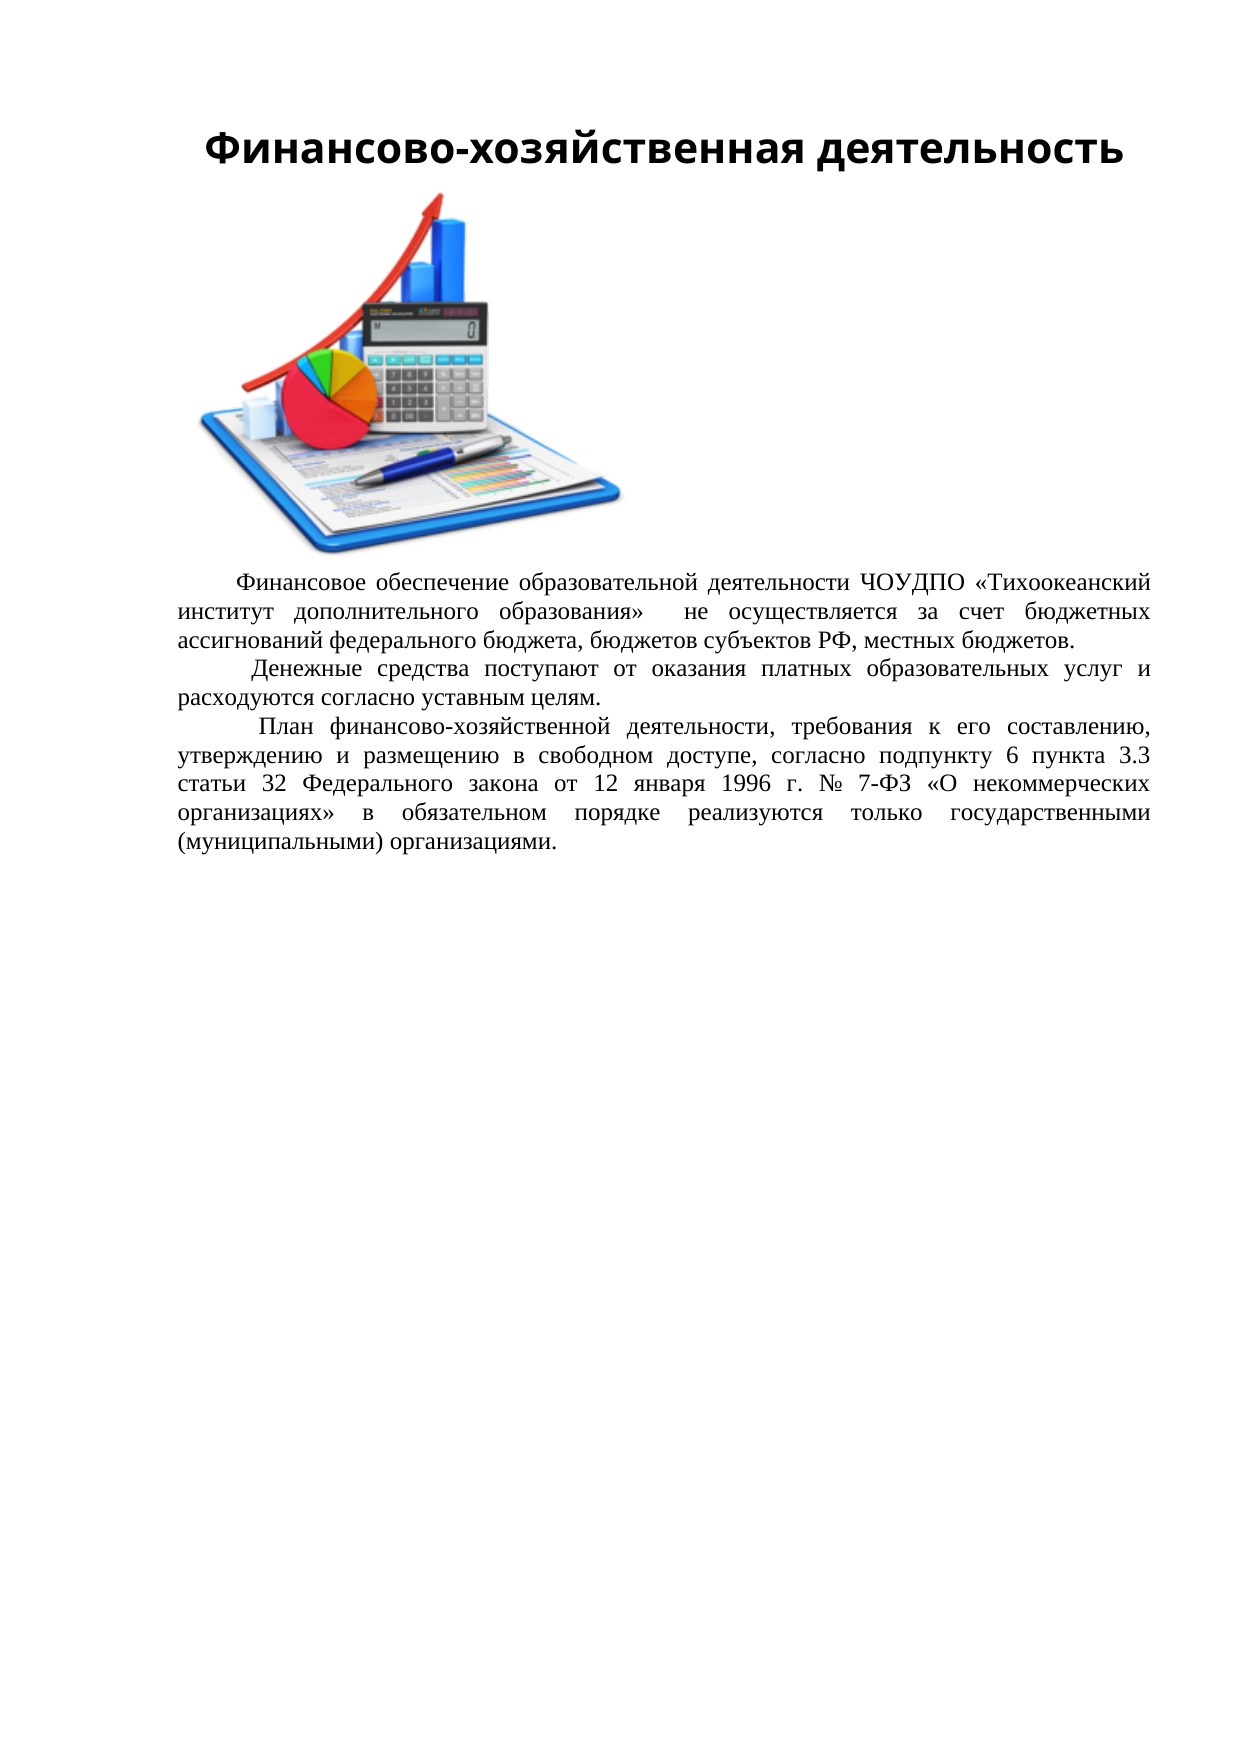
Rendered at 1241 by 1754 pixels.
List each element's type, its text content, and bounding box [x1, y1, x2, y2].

text Финансово-хозяйственная деятельность [177, 118, 1152, 176]
text Финансовое обеспечение образовательной деятельности ЧОУДПО «Тихоокеанский институт дополнительного образования» не осуществляется за счет бюджетных ассигнований федерального бюджета, бюджетов субъектов РФ, местных бюджетов. [177, 567, 1152, 653]
text План финансово-хозяйственной деятельности, требования к его составлению, утверждению и размещению в свободном доступе, согласно подпункту 6 пункта 3.3 статьи 32 Федерального закона от 12 января 1996 г. № 7-ФЗ «О некоммерческих организациях» в обязательном порядке реализуются только государственными (муниципальными) организациями. [177, 711, 1152, 855]
picture [177, 176, 647, 568]
text Денежные средства поступают от оказания платных образовательных услуг и расходуются согласно уставным целям. [177, 653, 1152, 711]
